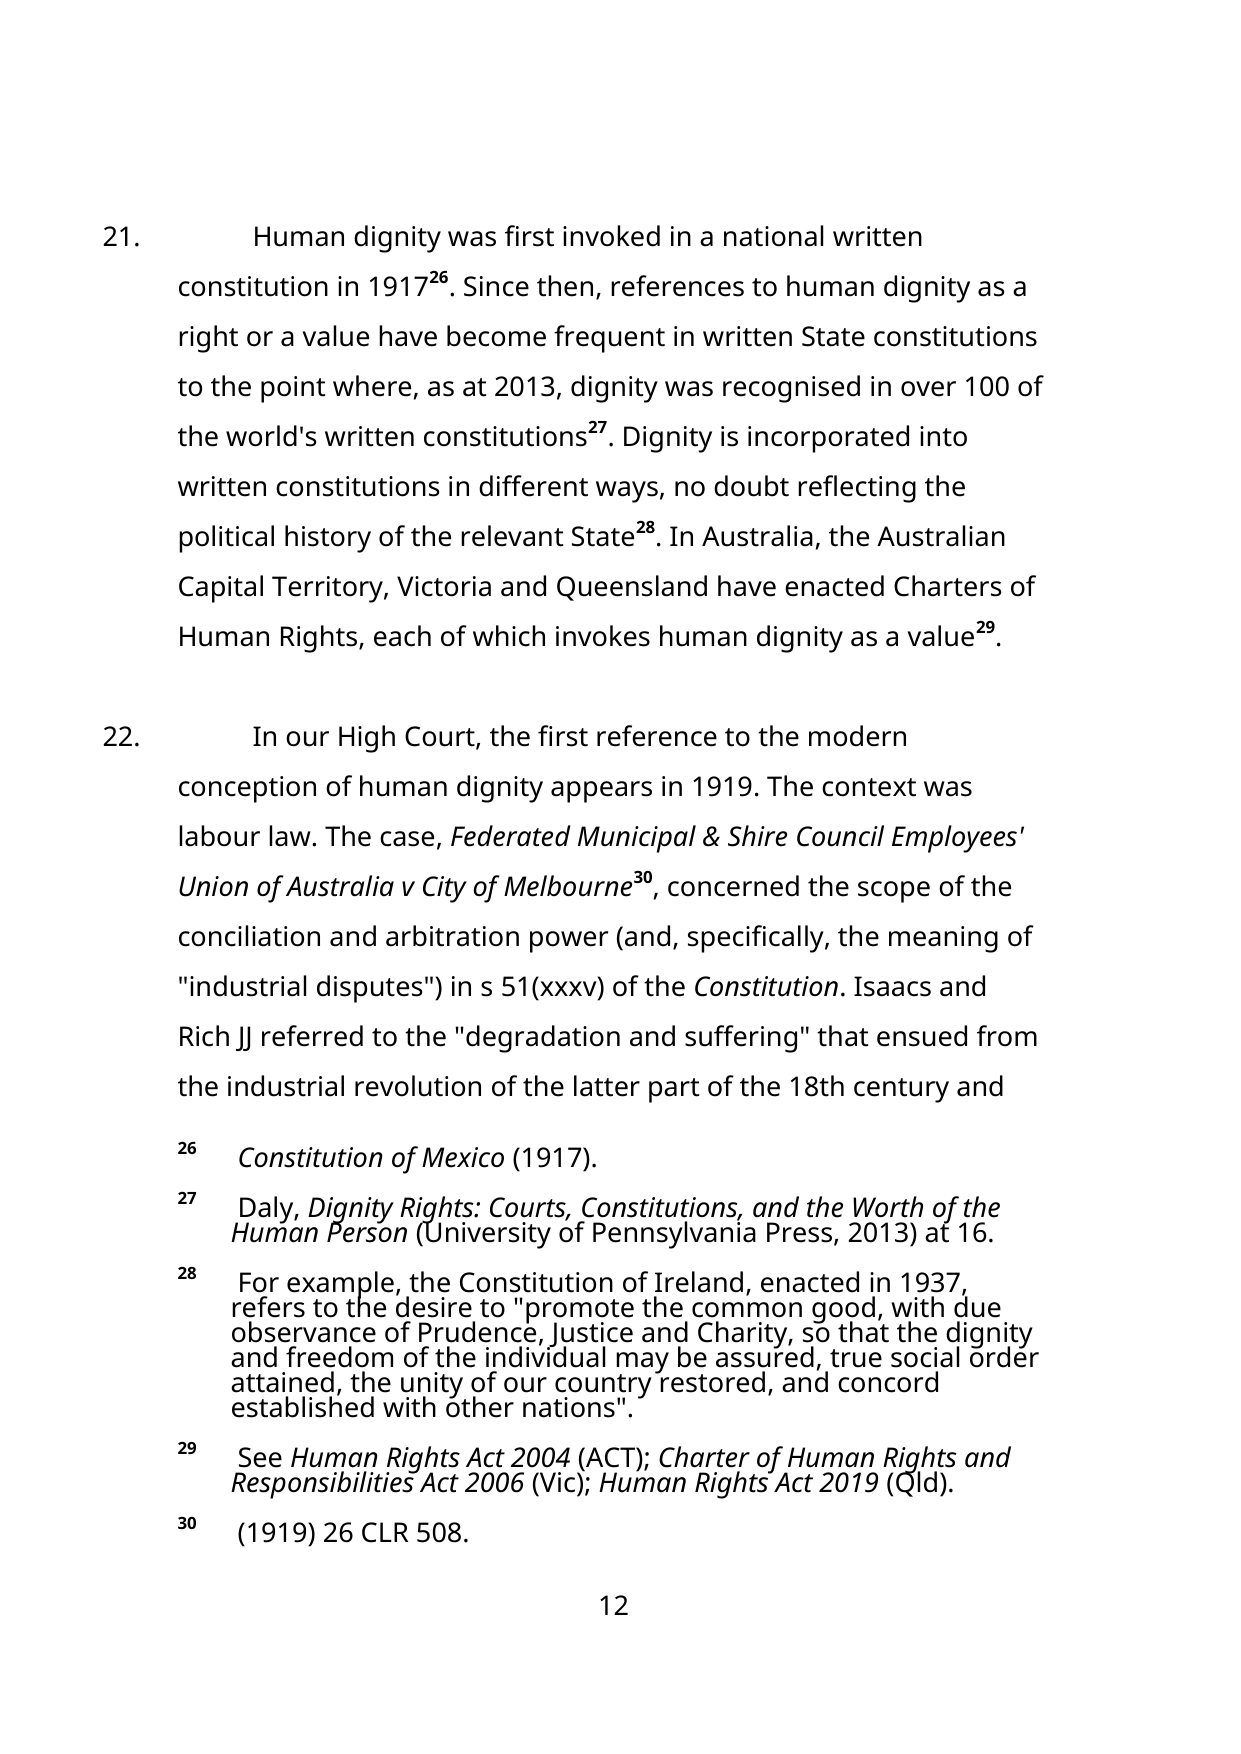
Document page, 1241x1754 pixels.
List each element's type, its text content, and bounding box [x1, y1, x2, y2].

text Human dignity was first invoked in a national written constitution in 1917. Since then, references to human dignity as a right or a value have become frequent in written State constitutions to the point where, as at 2013, dignity was recognised in over 100 of the world's written constitutions. Dignity is incorporated into written constitutions in different ways, no doubt reflecting the political history of the relevant State. In Australia, the Australian Capital Territory, Victoria and Queensland have enacted Charters of Human Rights, each of which invokes human dignity as a value. [102, 207, 1049, 657]
text In our High Court, the first reference to the modern conception of human dignity appears in 1919. The context was labour law. The case, Federated Municipal & Shire Council Employees' Union of Australia v City of Melbourne, concerned the scope of the conciliation and arbitration power (and, specifically, the meaning of "industrial disputes") in s 51(xxxv) of the Constitution. Isaacs and Rich JJ referred to the "degradation and suffering" that ensued from the industrial revolution of the latter part of the 18th century and the 19th century as a "well known historical fact". Their Honours noted that "about 1890 and onwards industrial disputes assumed such importance and magnitude both in England and in Australia and New Zealand as to demand special public attention". Their Honours concluded that: [102, 707, 1049, 1107]
